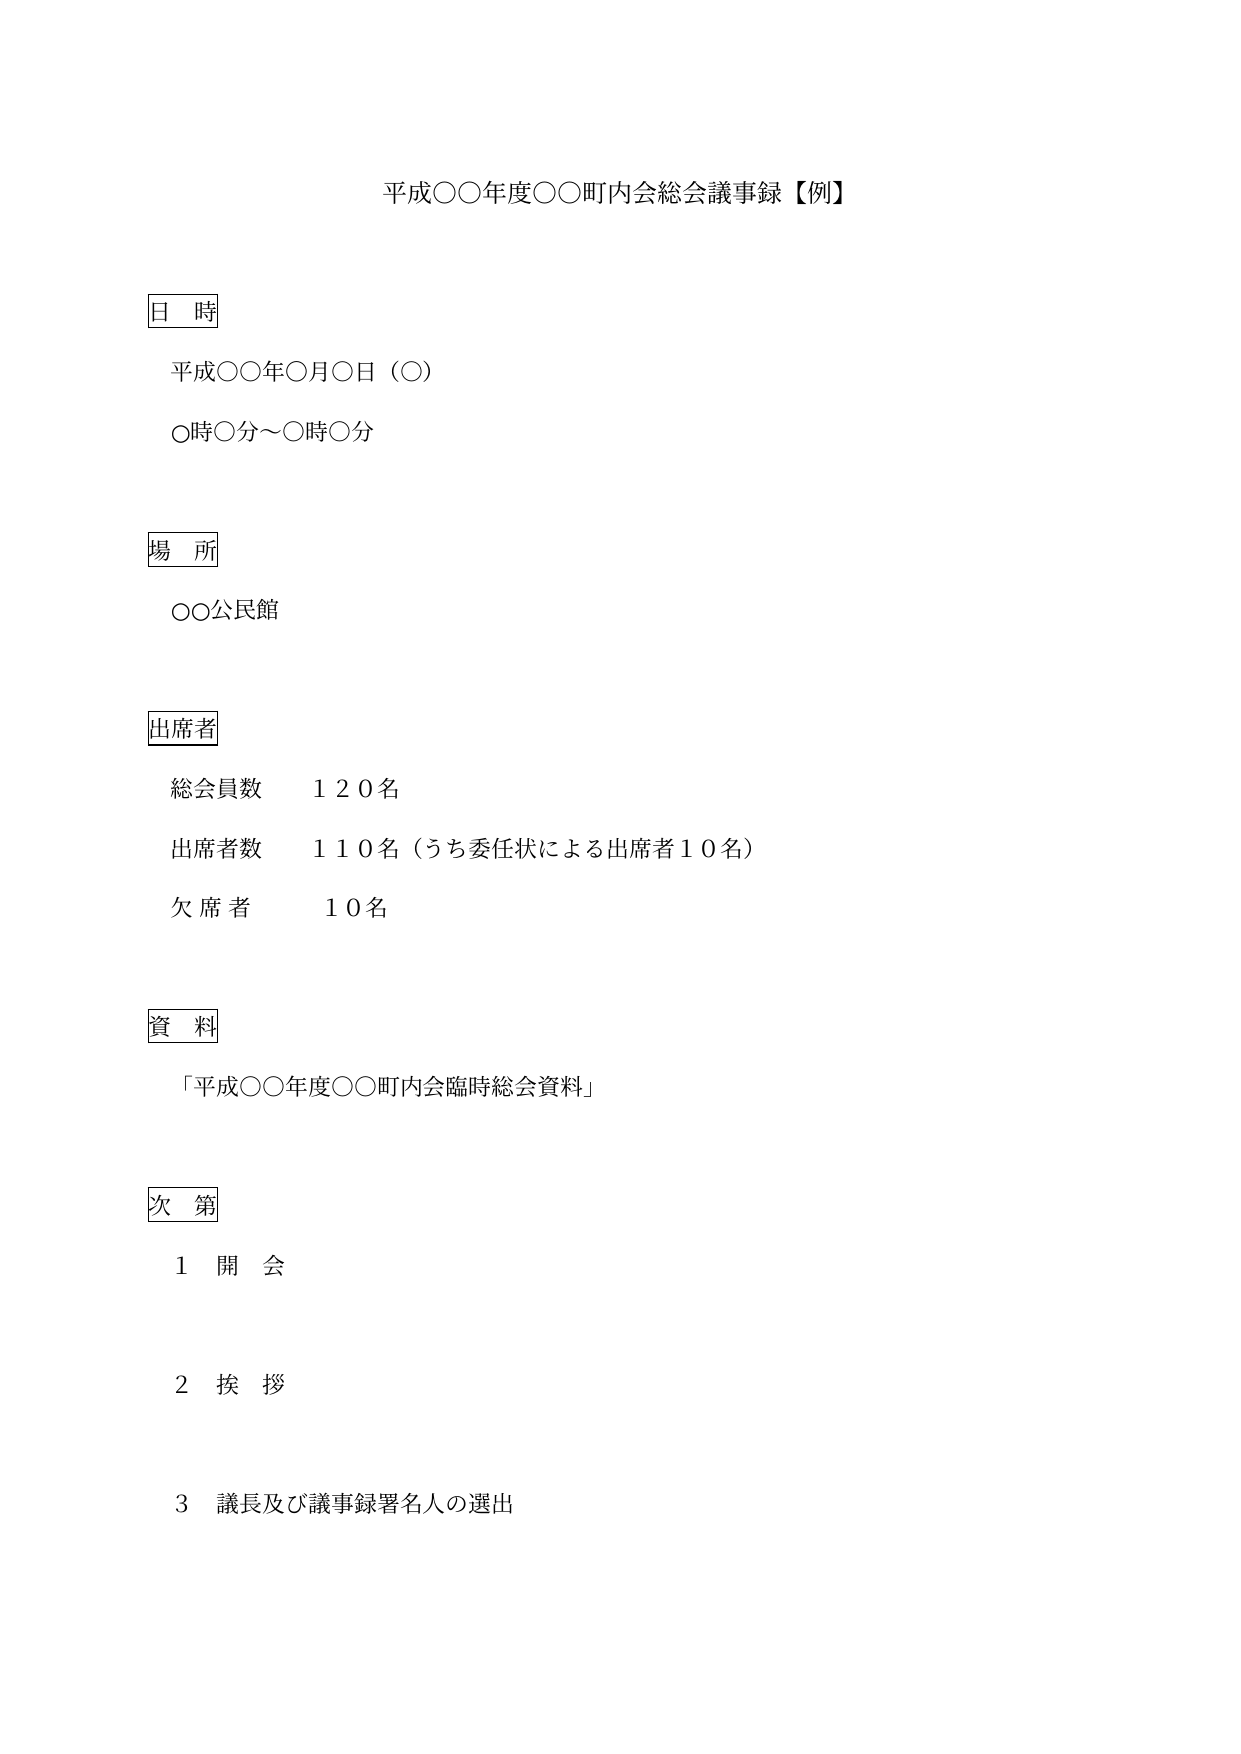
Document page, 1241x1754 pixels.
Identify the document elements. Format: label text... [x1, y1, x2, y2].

text 「平成○○年度○○町内会臨時総会資料」 [148, 1056, 1092, 1115]
text ２ 挨 拶 [148, 1354, 1092, 1413]
text 次 第 [148, 1175, 1092, 1234]
text １ 開 会 [148, 1234, 1092, 1294]
text 出席者 [148, 698, 1092, 758]
text ○○公民館 [148, 579, 1092, 639]
text 総会員数 １２０名 [148, 758, 1092, 817]
text 平成○○年度○○町内会総会議事録【例】 [148, 162, 1092, 222]
text 日 時 [148, 281, 1092, 341]
text ３ 議長及び議事録署名人の選出 [148, 1473, 1092, 1532]
text 欠 席 者 １０名 [148, 877, 1092, 937]
text ○時○分～○時○分 [148, 400, 1092, 460]
text 出席者数 １１０名（うち委任状による出席者１０名） [148, 817, 1092, 877]
text 平成○○年〇月○日（○） [148, 341, 1092, 400]
text 資 料 [148, 996, 1092, 1056]
text 場 所 [148, 519, 1092, 579]
